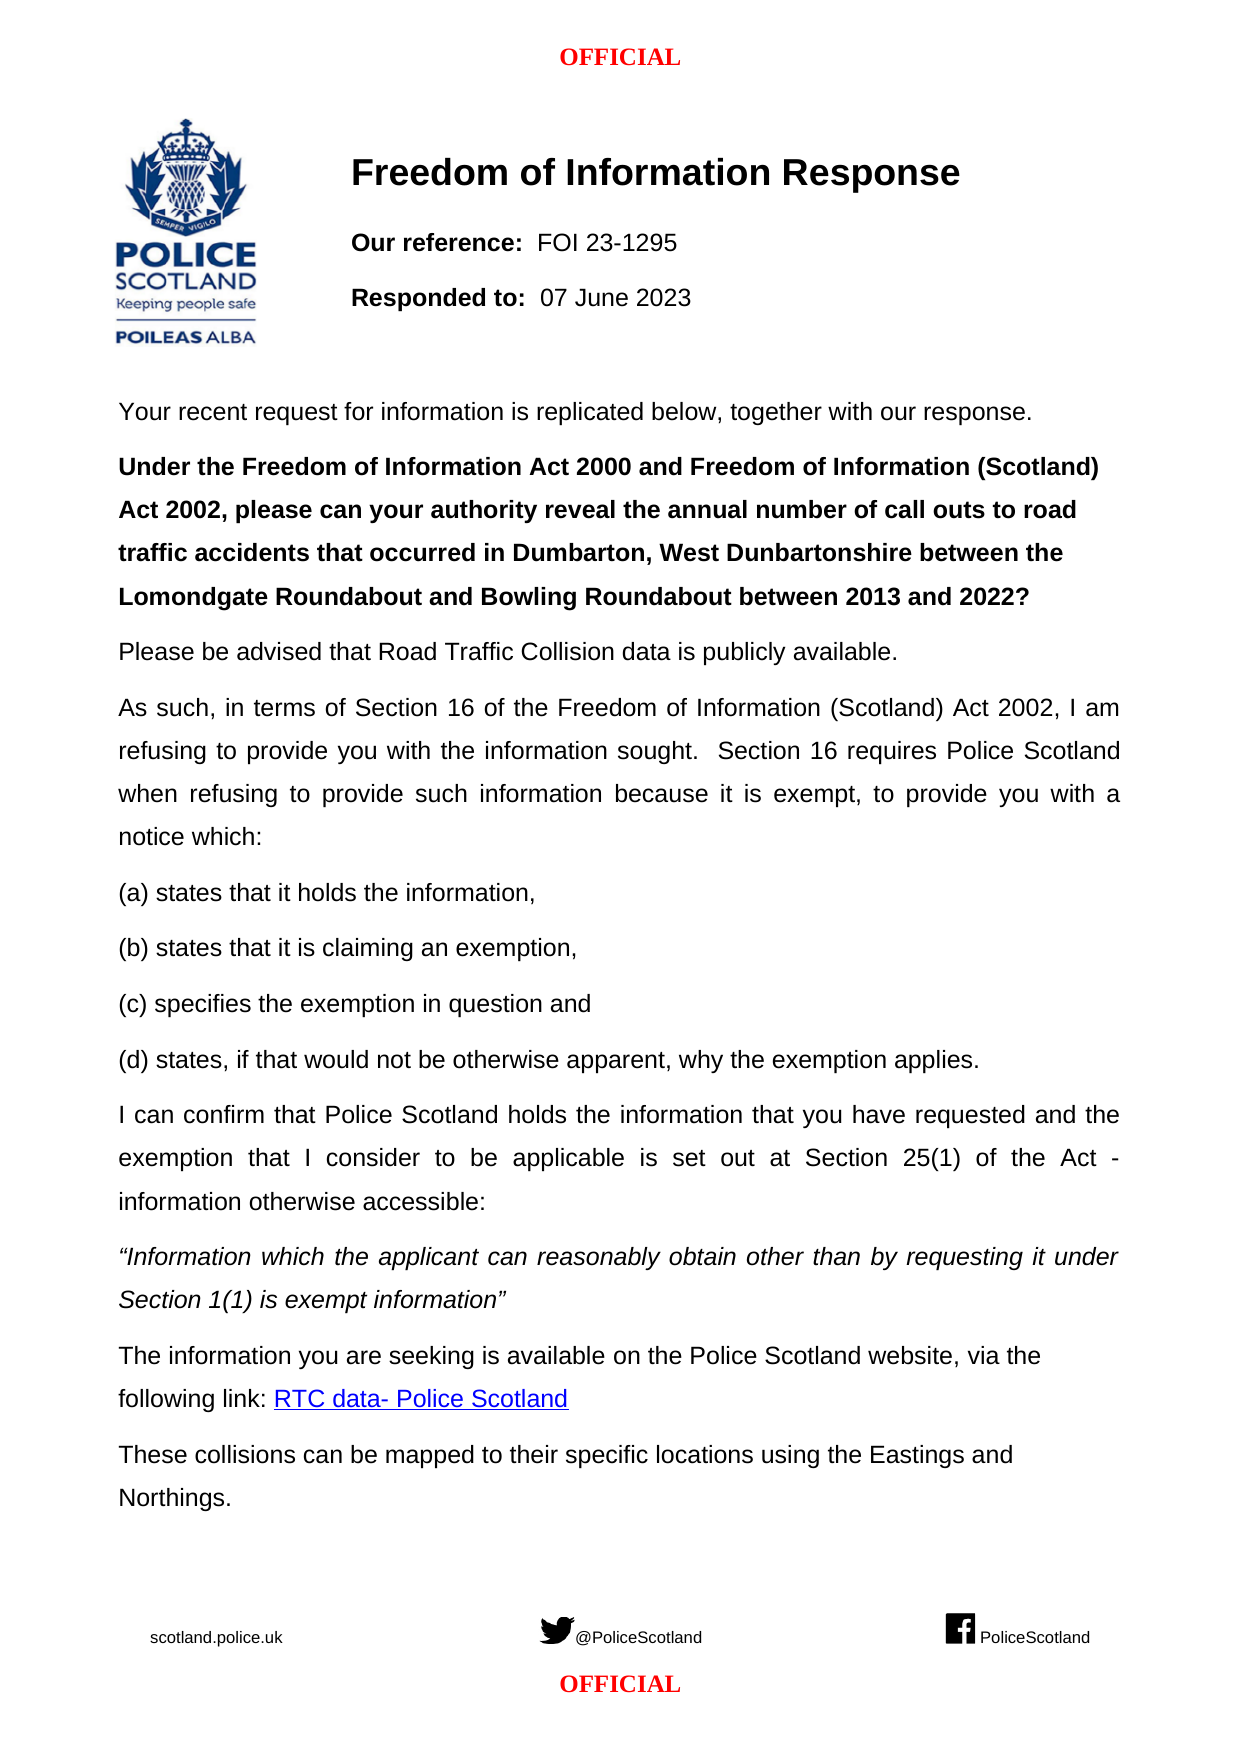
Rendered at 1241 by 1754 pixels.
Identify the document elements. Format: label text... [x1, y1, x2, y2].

text I can confirm that Police Scotland holds the information that you have requested and the exemption that I consider to be applicable is set out at Section 25(1) of the Act - information otherwise accessible: [118, 1100, 1122, 1215]
table_header Freedom of Information Response Our reference: FOI 23-1295 Responded to: 07 June 2023 [340, 118, 1121, 384]
text As such, in terms of Section 16 of the Freedom of Information (Scotland) Act 2002, I am refusing to provide you with the information sought. Section 16 requires Police Scotland when refusing to provide such information because it is exempt, to provide you with a notice which: [118, 693, 1122, 851]
text Please be advised that Road Traffic Collision data is publicly available. [118, 637, 1122, 666]
subtitle Under the Freedom of Information Act 2000 and Freedom of Information (Scotland) Act 2002, please can your authority reveal the annual number of call outs to road traffic accidents that occurred in Dumbarton, West Dunbartonshire between the Lomondgate Roundabout and Bowling Roundabout between 2013 and 2022? [118, 452, 1122, 610]
text These collisions can be mapped to their specific locations using the Eastings and Northings. [118, 1439, 1122, 1511]
text The information you are seeking is available on the Police Scotland website, via the following link: RTC data- Police Scotland [118, 1341, 1122, 1413]
text (d) states, if that would not be otherwise apparent, why the exemption applies. [118, 1044, 1122, 1073]
text “Information which the applicant can reasonably obtain other than by requesting it under Section 1(1) is exempt information” [118, 1242, 1122, 1314]
text Your recent request for information is replicated below, together with our response. [118, 396, 1122, 425]
text (b) states that it is claiming an exemption, [118, 933, 1122, 962]
table_header [103, 118, 339, 384]
picture [945, 1613, 976, 1644]
text (a) states that it holds the information, [118, 878, 1122, 906]
picture [114, 118, 257, 347]
picture [538, 1617, 575, 1644]
text (c) specifies the exemption in question and [118, 989, 1122, 1018]
